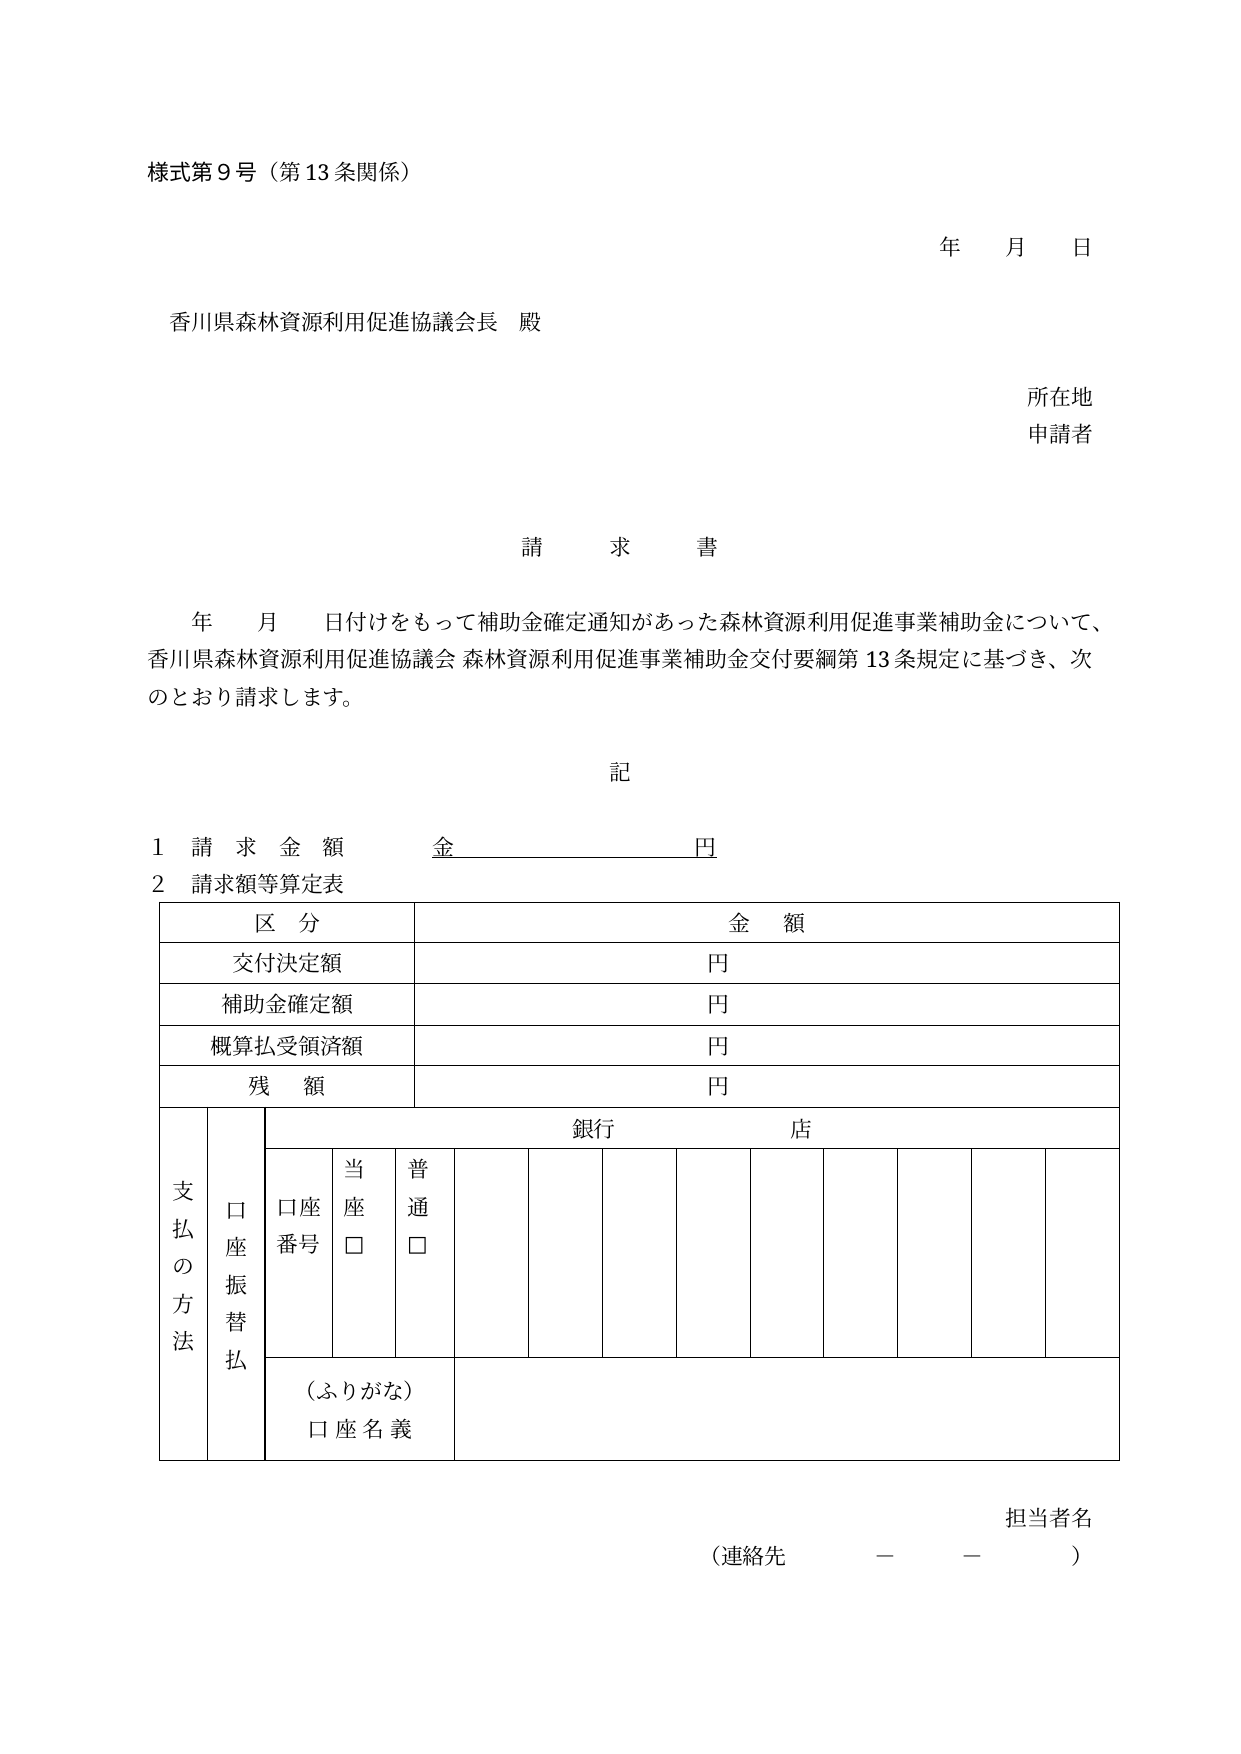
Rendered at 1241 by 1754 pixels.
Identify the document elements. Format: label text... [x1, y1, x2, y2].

table_cell 銀行 店 [266, 1108, 1119, 1148]
text （連絡先 － － ） [148, 1536, 1092, 1573]
table_cell 円 [415, 1066, 1119, 1107]
text 所在地 [148, 377, 1092, 414]
table_cell [455, 1358, 1119, 1460]
text 様式第９号（第13条関係） [148, 152, 1092, 189]
table_cell [529, 1149, 602, 1357]
table_header 区 分 [160, 903, 414, 942]
table_cell 補助金確定額 [160, 984, 414, 1025]
table_cell 交付決定額 [160, 943, 414, 983]
text 担当者名 [148, 1498, 1092, 1536]
table_cell 概算払受領済額 [160, 1026, 414, 1065]
text 年 月 日 [148, 227, 1092, 264]
text 香川県森林資源利用促進協議会長 殿 [148, 302, 1092, 339]
table_cell [824, 1149, 897, 1357]
text １ 請 求 金 額 金 円 [148, 827, 1092, 864]
table_cell 普通 □ [396, 1149, 454, 1357]
table_cell [455, 1149, 528, 1357]
table_cell 口座番号 [266, 1149, 332, 1357]
table_header 金 額 [415, 903, 1119, 942]
table_cell 支払の方法 [160, 1108, 207, 1460]
table_cell [751, 1149, 823, 1357]
table_cell 口座振替払 [208, 1108, 264, 1460]
text 申請者 [148, 414, 1092, 452]
text 記 [148, 752, 1092, 789]
text 請 求 書 [148, 527, 1092, 564]
table_cell [1046, 1149, 1119, 1357]
text ２ 請求額等算定表 [148, 864, 1092, 902]
table_cell [972, 1149, 1045, 1357]
table_cell 円 [415, 984, 1119, 1025]
table_cell （ふりがな） 口 座 名 義 [266, 1358, 454, 1460]
table_cell [603, 1149, 676, 1357]
table_cell 円 [415, 943, 1119, 983]
text 年 月 日付けをもって補助金確定通知があった森林資源利用促進事業補助金について、香川県森林資源利用促進協議会 森林資源利用促進事業補助金交付要綱第13条規定に基づき、次のとおり請求します。 [148, 602, 1092, 714]
table_cell [898, 1149, 971, 1357]
table_cell 円 [415, 1026, 1119, 1065]
table_cell [677, 1149, 750, 1357]
table_cell 当座 □ [333, 1149, 395, 1357]
table_cell 残 額 [160, 1066, 414, 1107]
